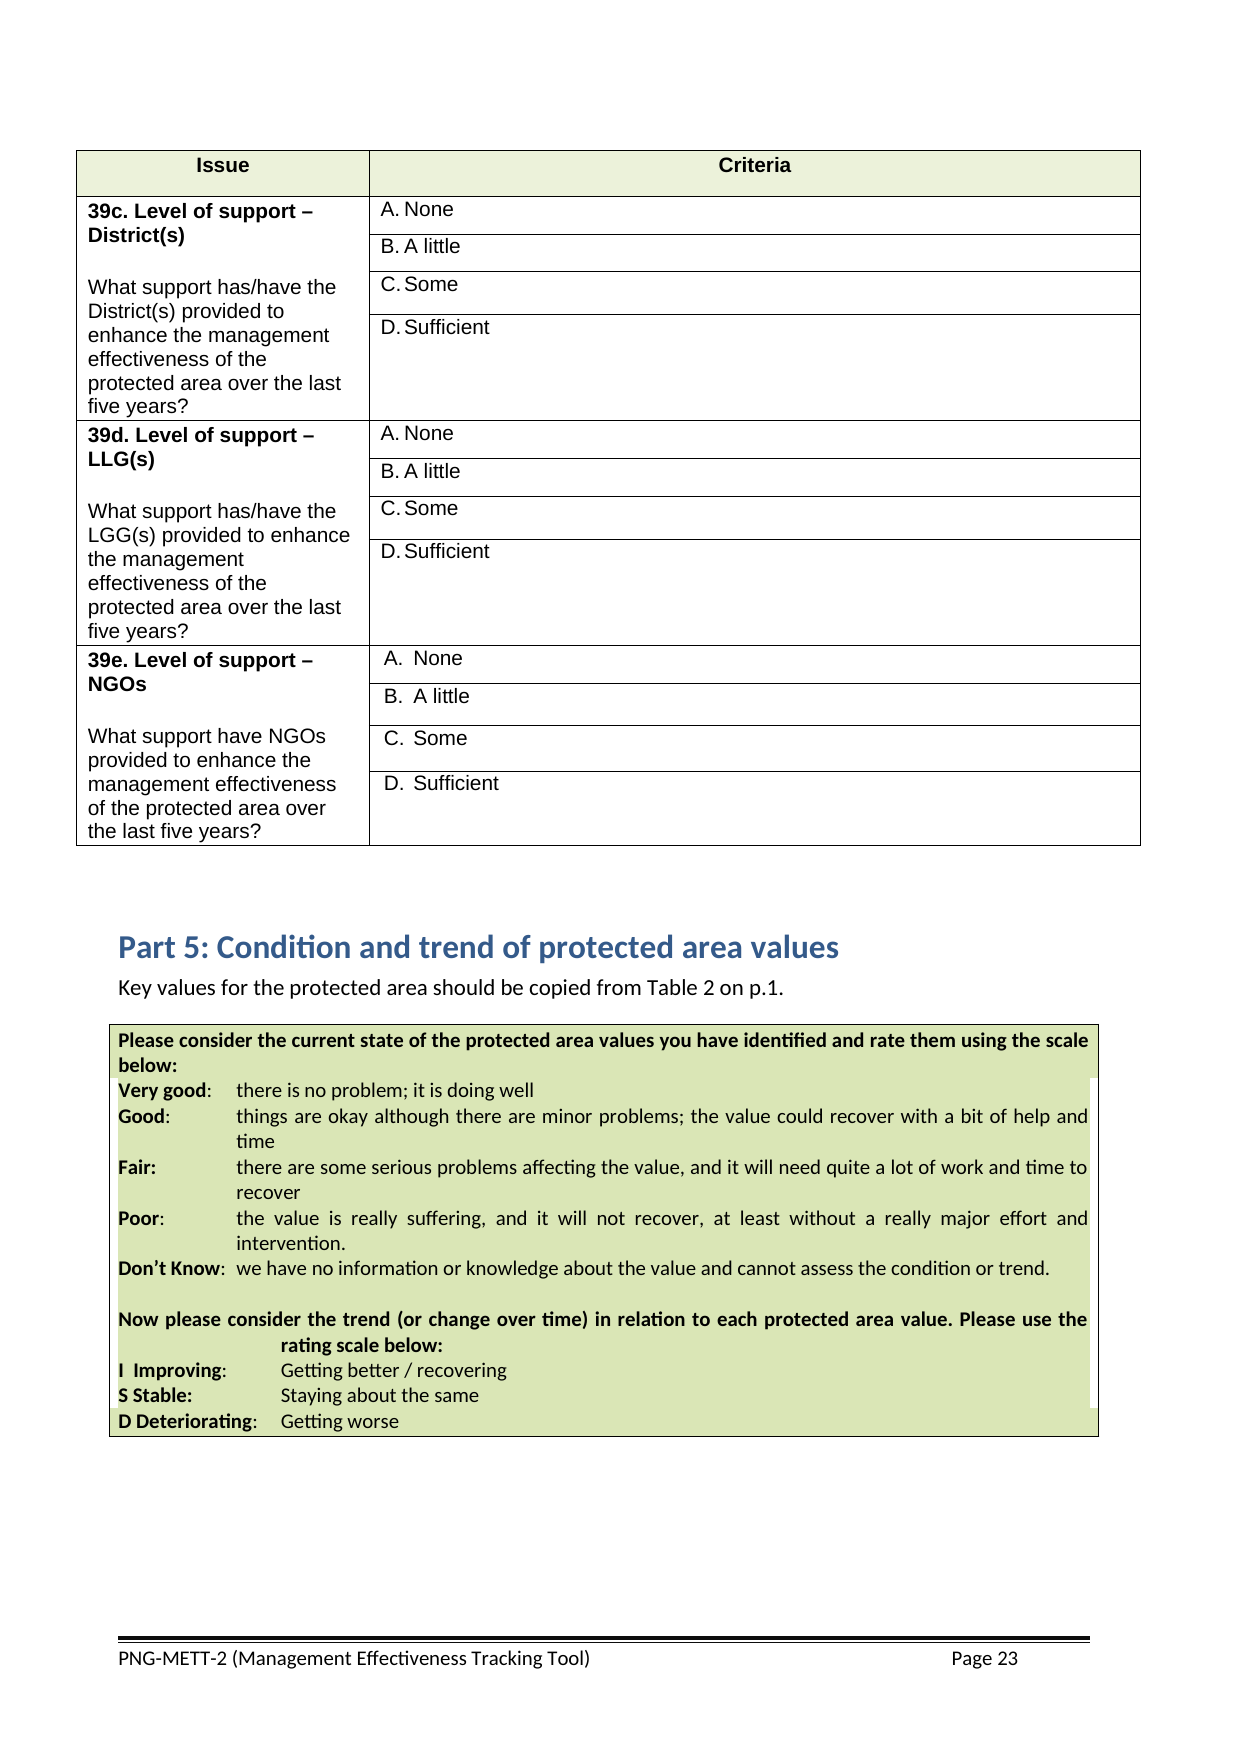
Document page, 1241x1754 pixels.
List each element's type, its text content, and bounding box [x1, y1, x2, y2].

text Now please consider the trend (or change over time) in relation to each protected area value. Please use the rating scale below: [118, 1306, 1090, 1357]
table_header Criteria [370, 151, 1140, 196]
table_cell Sufficient [370, 540, 1140, 645]
table_cell A little [370, 459, 1140, 496]
table_cell Some [370, 497, 1140, 538]
subtitle Part 5: Condition and trend of protected area values [118, 926, 1090, 967]
table_cell A little [370, 235, 1140, 271]
table_cell 39e. Level of support – NGOs What support have NGOs provided to enhance the management effectiveness of the protected area over the last five years? [77, 646, 369, 845]
text Very good: there is no problem; it is doing well [118, 1078, 1090, 1103]
text Fair: there are some serious problems affecting the value, and it will need quite a lot of work and time to recover [118, 1154, 1090, 1205]
text Poor: the value is really suffering, and it will not recover, at least without a really major effort and intervention. [118, 1205, 1090, 1256]
table_cell Some [370, 272, 1140, 314]
table_cell A little [370, 684, 1140, 725]
table_cell None [370, 421, 1140, 458]
table_cell None [370, 197, 1140, 233]
text Key values for the protected area should be copied from Table 2 on p.1. [118, 973, 1090, 1001]
table_cell Some [370, 726, 1140, 771]
table_cell Sufficient [370, 772, 1140, 845]
table_header Issue [77, 151, 369, 196]
table_cell Sufficient [370, 315, 1140, 420]
text Don’t Know: we have no information or knowledge about the value and cannot assess the condition or trend. [118, 1256, 1090, 1281]
table_cell 39c. Level of support – District(s) What support has/have the District(s) provided to enhance the management effectiveness of the protected area over the last five years? [77, 197, 369, 420]
text S Stable: Staying about the same [118, 1383, 1090, 1405]
table_cell None [370, 646, 1140, 683]
text D Deteriorating: Getting worse [110, 1405, 1098, 1436]
text Good: things are okay although there are minor problems; the value could recover with a bit of help and time [118, 1103, 1090, 1154]
text Please consider the current state of the protected area values you have identified and rate them using the scale below: [110, 1025, 1098, 1078]
text I Improving: Getting better / recovering [118, 1357, 1090, 1383]
table_cell 39d. Level of support – LLG(s) What support has/have the LGG(s) provided to enhance the management effectiveness of the protected area over the last five years? [77, 421, 369, 645]
